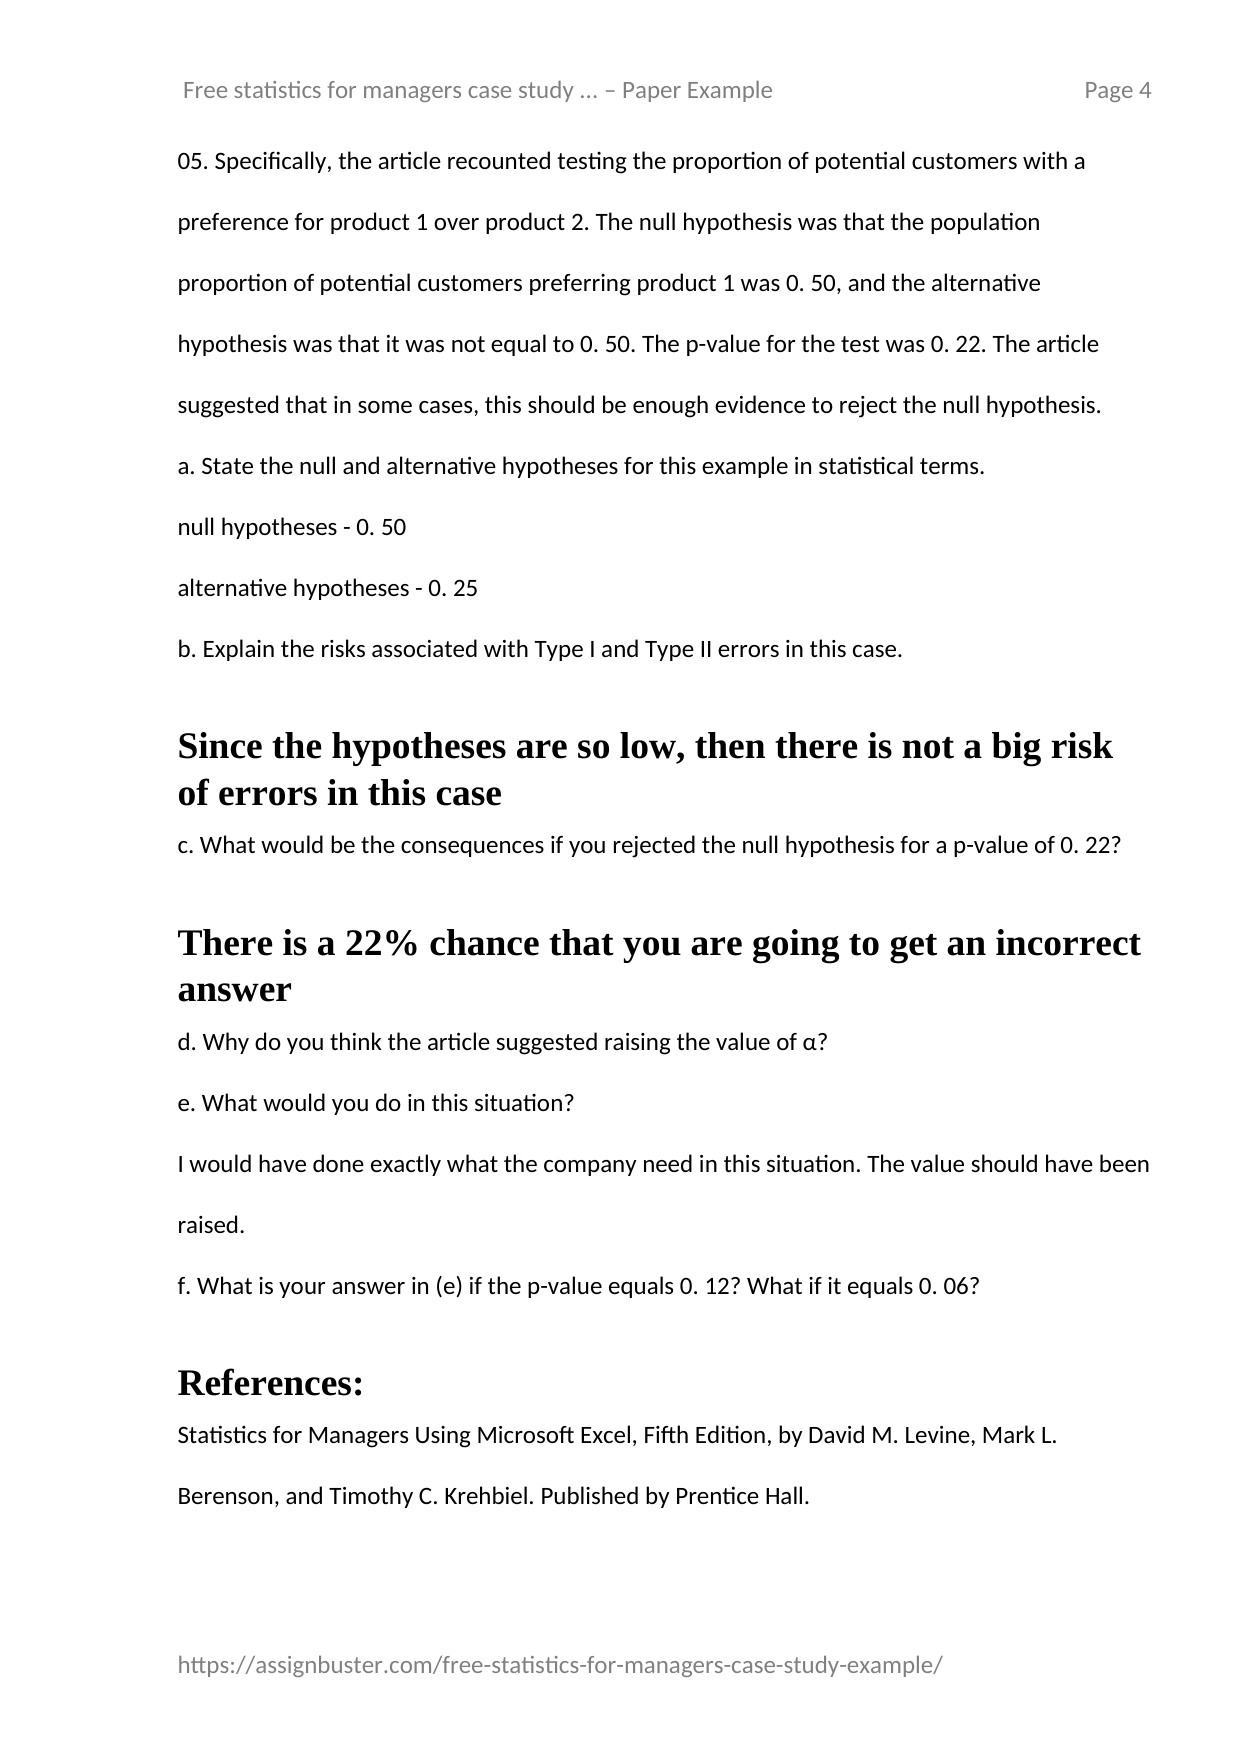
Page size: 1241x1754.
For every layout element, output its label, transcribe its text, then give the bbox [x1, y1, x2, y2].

text c. What would be the consequences if you rejected the null hypothesis for a p-value of 0. 22? [177, 829, 1152, 860]
text Statistics for Managers Using Microsoft Excel, Fifth Edition, by David M. Levine, Mark L. Berenson, and Timothy C. Krehbiel. Published by Prentice Hall. [177, 1419, 1152, 1511]
subtitle References: [177, 1360, 1152, 1403]
subtitle Since the hypotheses are so low, then there is not a big risk of errors in this case [177, 724, 1152, 813]
text d. Why do you think the article suggested raising the value of α? e. What would you do in this situation? I would have done exactly what the company need in this situation. The value should have been raised. f. What is your answer in (e) if the p-value equals 0. 12? What if it equals 0. 06? [177, 1026, 1152, 1300]
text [177, 145, 1152, 664]
subtitle There is a 22% chance that you are going to get an incorrect answer [177, 920, 1152, 1010]
